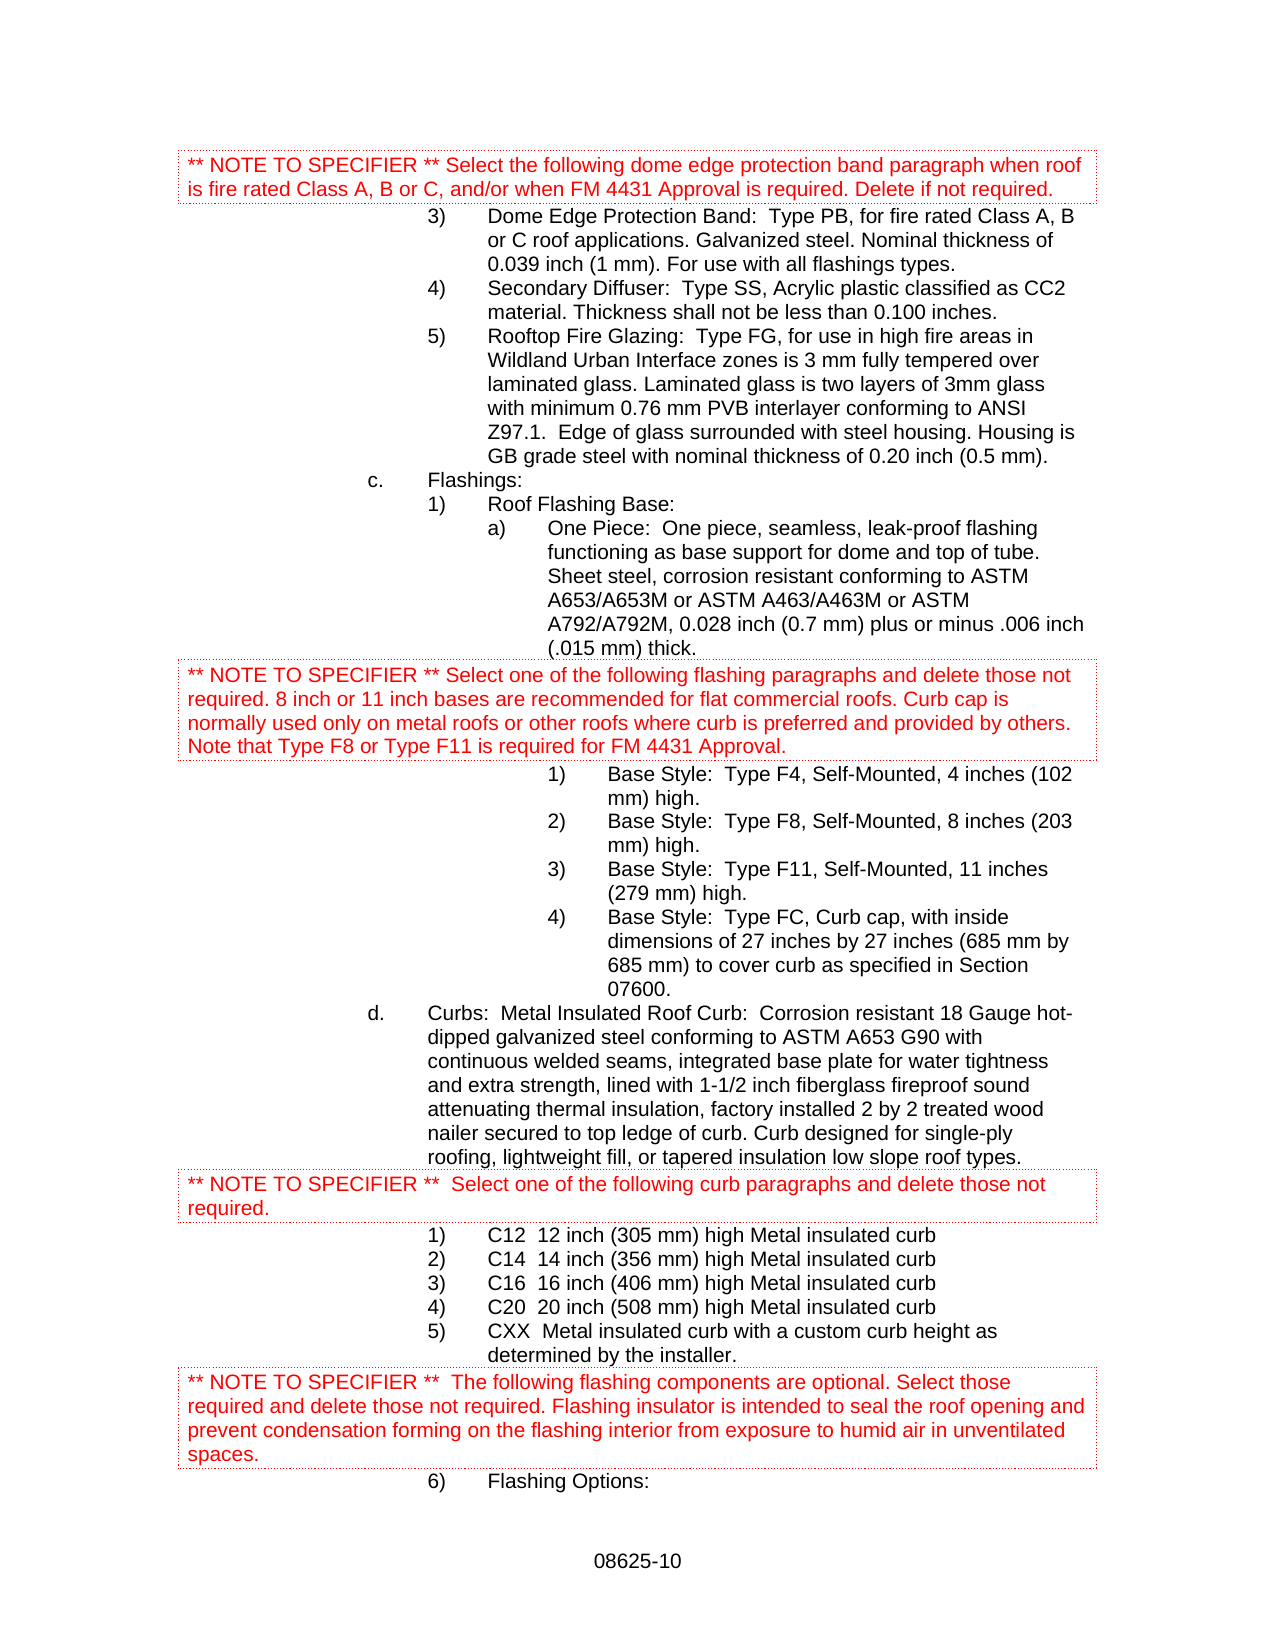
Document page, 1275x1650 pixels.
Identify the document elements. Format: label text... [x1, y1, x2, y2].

text ** NOTE TO SPECIFIER ** Select one of the following curb paragraphs and delete those not required. [178, 1169, 1097, 1223]
text Secondary Diffuser: Type SS, Acrylic plastic classified as CC2 material. Thickness shall not be less than 0.100 inches. [427, 276, 1087, 324]
text Base Style: Type F4, Self-Mounted, 4 inches (102 mm) high. [547, 761, 1087, 809]
text Base Style: Type F11, Self-Mounted, 11 inches (279 mm) high. [547, 857, 1087, 905]
text ** NOTE TO SPECIFIER ** The following flashing components are optional. Select those required and delete those not required. Flashing insulator is intended to seal the roof opening and prevent condensation forming on the flashing interior from exposure to humid air in unventilated spaces. [178, 1367, 1097, 1469]
text ** NOTE TO SPECIFIER ** Select the following dome edge protection band paragraph when roof is fire rated Class A, B or C, and/or when FM 4431 Approval is required. Delete if not required. [178, 150, 1097, 204]
text C20 20 inch (508 mm) high Metal insulated curb [427, 1295, 1087, 1319]
text Flashing Options: [427, 1469, 1087, 1493]
text Base Style: Type FC, Curb cap, with inside dimensions of 27 inches by 27 inches (685 mm by 685 mm) to cover curb as specified in Section 07600. [547, 905, 1087, 1001]
text C12 12 inch (305 mm) high Metal insulated curb [427, 1223, 1087, 1247]
text C14 14 inch (356 mm) high Metal insulated curb [427, 1247, 1087, 1271]
text C16 16 inch (406 mm) high Metal insulated curb [427, 1271, 1087, 1295]
text Dome Edge Protection Band: Type PB, for fire rated Class A, B or C roof applications. Galvanized steel. Nominal thickness of 0.039 inch (1 mm). For use with all flashings types. [427, 204, 1087, 276]
text CXX Metal insulated curb with a custom curb height as determined by the installer. [427, 1319, 1087, 1367]
text Base Style: Type F8, Self-Mounted, 8 inches (203 mm) high. [547, 809, 1087, 857]
text ** NOTE TO SPECIFIER ** Select one of the following flashing paragraphs and delete those not required. 8 inch or 11 inch bases are recommended for flat commercial roofs. Curb cap is normally used only on metal roofs or other roofs where curb is preferred and provided by others. Note that Type F8 or Type F11 is required for FM 4431 Approval. [178, 659, 1097, 761]
text Curbs: Metal Insulated Roof Curb: Corrosion resistant 18 Gauge hot-dipped galvanized steel conforming to ASTM A653 G90 with continuous welded seams, integrated base plate for water tightness and extra strength, lined with 1-1/2 inch fiberglass fireproof sound attenuating thermal insulation, factory installed 2 by 2 treated wood nailer secured to top ledge of curb. Curb designed for single-ply roofing, lightweight fill, or tapered insulation low slope roof types. [367, 1001, 1087, 1169]
text Rooftop Fire Glazing: Type FG, for use in high fire areas in Wildland Urban Interface zones is 3 mm fully tempered over laminated glass. Laminated glass is two layers of 3mm glass with minimum 0.76 mm PVB interlayer conforming to ANSI Z97.1. Edge of glass surrounded with steel housing. Housing is GB grade steel with nominal thickness of 0.20 inch (0.5 mm). [427, 324, 1087, 468]
text One Piece: One piece, seamless, leak-proof flashing functioning as base support for dome and top of tube. Sheet steel, corrosion resistant conforming to ASTM A653/A653M or ASTM A463/A463M or ASTM A792/A792M, 0.028 inch (0.7 mm) plus or minus .006 inch (.015 mm) thick. [487, 516, 1087, 659]
text Flashings: [367, 468, 1087, 492]
text Roof Flashing Base: [427, 492, 1087, 516]
